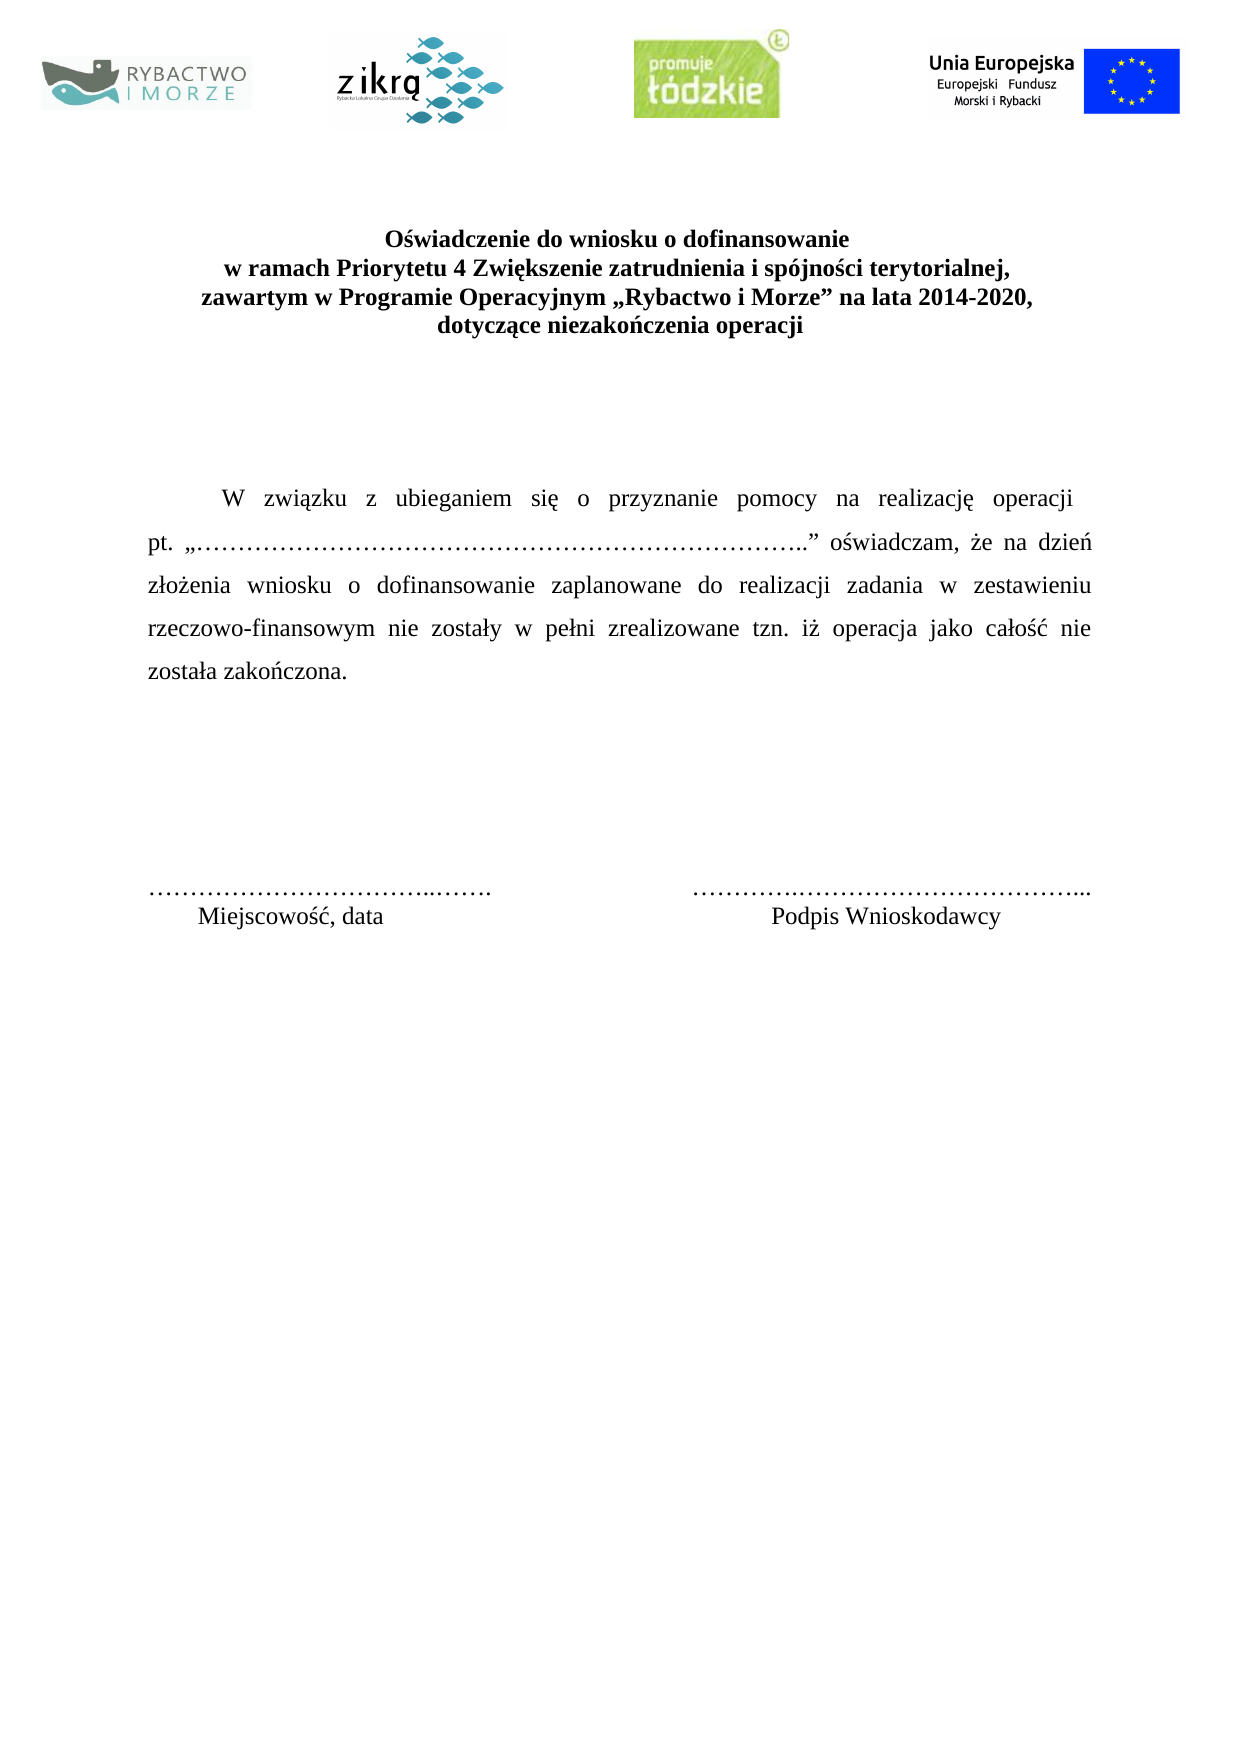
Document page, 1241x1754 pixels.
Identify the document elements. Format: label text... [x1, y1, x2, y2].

text Oświadczenie do wniosku o dofinansowanie w ramach Priorytetu 4 Zwiększenie zatrudnienia i spójności terytorialnej, zawartym w Programie Operacyjnym „Rybactwo i Morze” na lata 2014-2020, dotyczące niezakończenia operacji [148, 224, 1093, 339]
text ……………………………..……. ………….……………………………... [148, 872, 1093, 901]
picture [32, 9, 261, 154]
picture [328, 30, 507, 130]
text Miejscowość, data Podpis Wnioskodawcy [148, 901, 1093, 929]
text W związku z ubieganiem się o przyznanie pomocy na realizację operacji pt. „………………………………………………………………..” oświadczam, że na dzień złożenia wniosku o dofinansowanie zaplanowane do realizacji zadania w zestawieniu rzeczowo-finansowym nie zostały w pełni zrealizowane tzn. iż operacja jako całość nie została zakończona. [148, 483, 1093, 685]
picture [632, 29, 788, 117]
picture [927, 37, 1190, 122]
